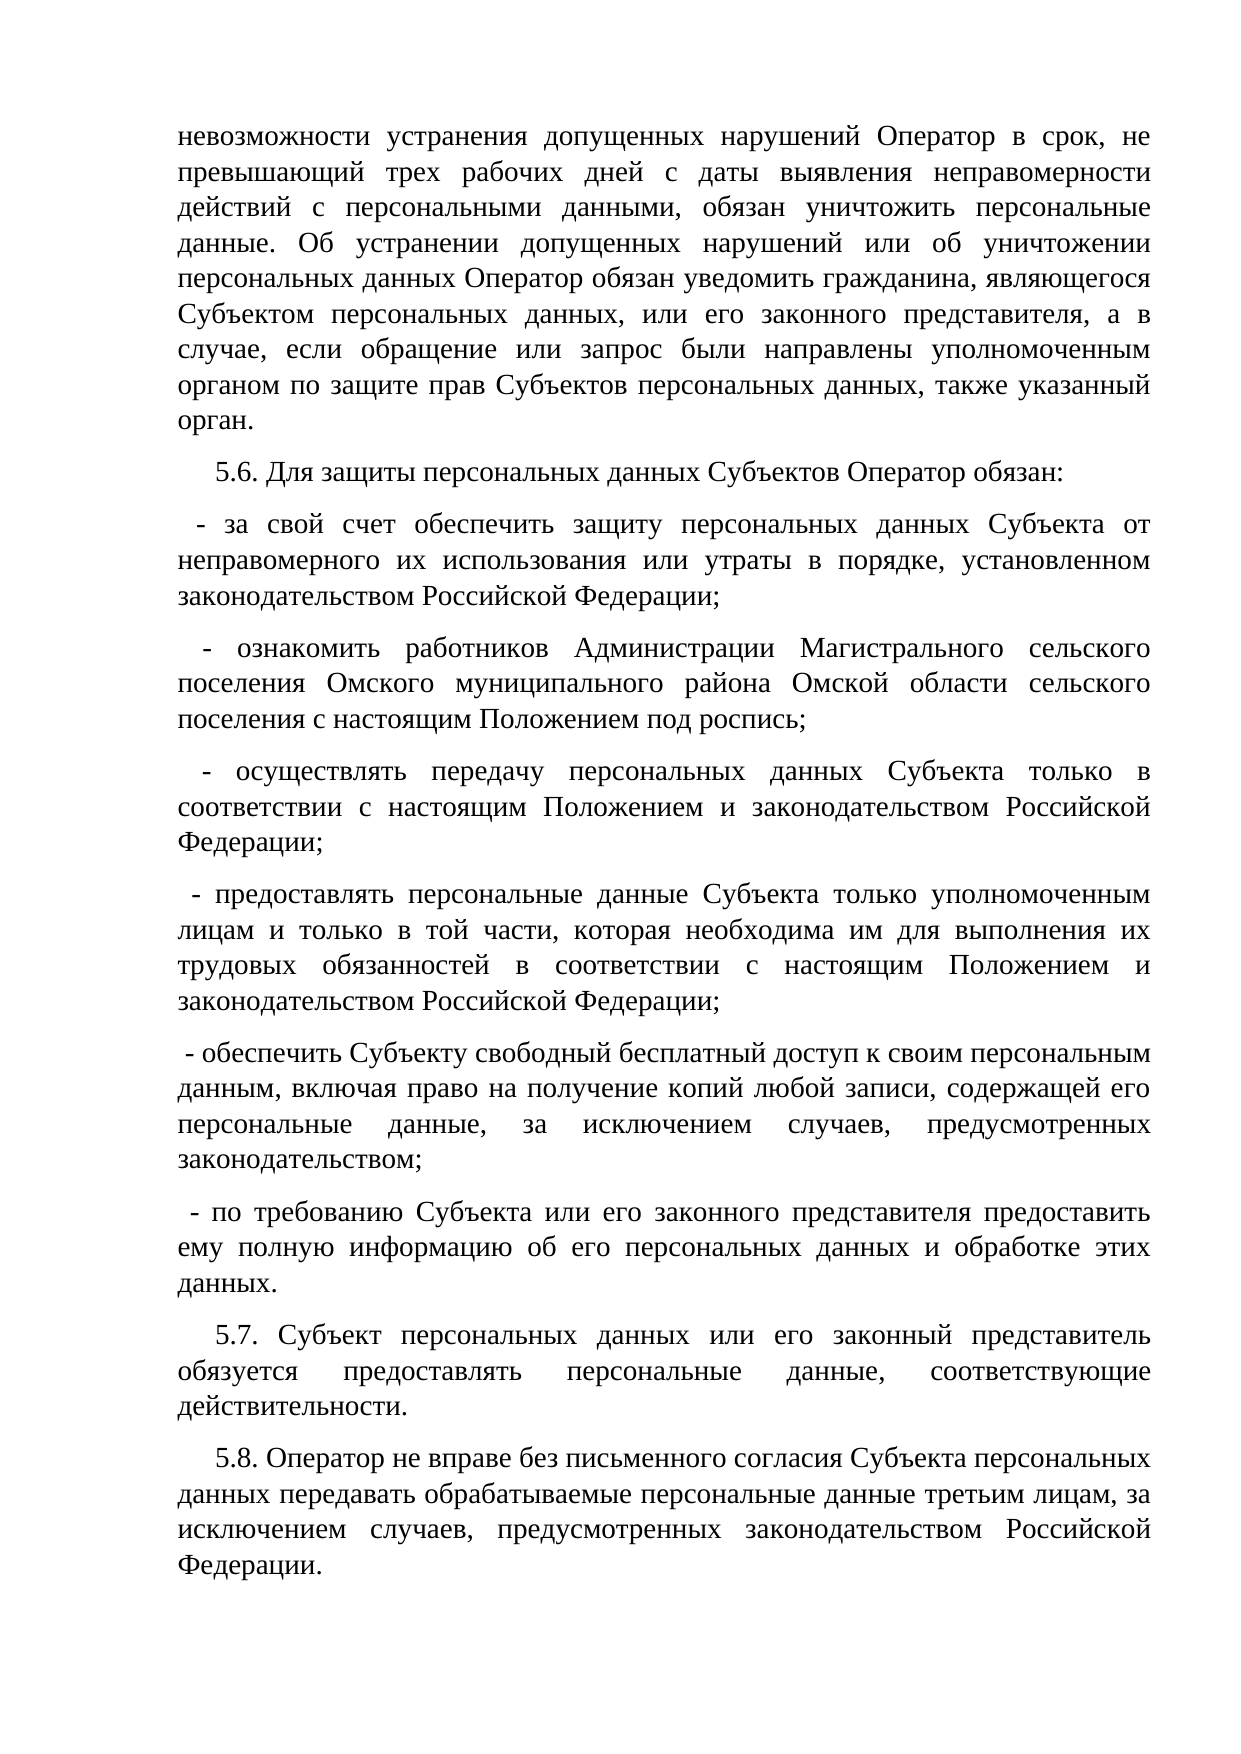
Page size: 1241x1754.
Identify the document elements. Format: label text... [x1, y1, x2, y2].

text - ознакомить работников Администрации Магистрального сельского поселения Омского муниципального района Омской области сельского поселения с настоящим Положением под роспись; [177, 630, 1152, 734]
text - обеспечить Субъекту свободный бесплатный доступ к своим персональным данным, включая право на получение копий любой записи, содержащей его персональные данные, за исключением случаев, предусмотренных законодательством; [177, 1035, 1152, 1175]
text - осуществлять передачу персональных данных Субъекта только в соответствии с настоящим Положением и законодательством Российской Федерации; [177, 753, 1152, 858]
text - предоставлять персональные данные Субъекта только уполномоченным лицам и только в той части, которая необходима им для выполнения их трудовых обязанностей в соответствии с настоящим Положением и законодательством Российской Федерации; [177, 876, 1152, 1016]
text 5.6. Для защиты персональных данных Субъектов Оператор обязан: [177, 454, 1152, 488]
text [177, 118, 1152, 436]
text - за свой счет обеспечить защиту персональных данных Субъекта от неправомерного их использования или утраты в порядке, установленном законодательством Российской Федерации; [177, 507, 1152, 611]
text 5.7. Субъект персональных данных или его законный представитель обязуется предоставлять персональные данные, соответствующие действительности. [177, 1317, 1152, 1422]
text - по требованию Субъекта или его законного представителя предоставить ему полную информацию об его персональных данных и обработке этих данных. [177, 1194, 1152, 1298]
text 5.8. Оператор не вправе без письменного согласия Субъекта персональных данных передавать обрабатываемые персональные данные третьим лицам, за исключением случаев, предусмотренных законодательством Российской Федерации. [177, 1440, 1152, 1580]
